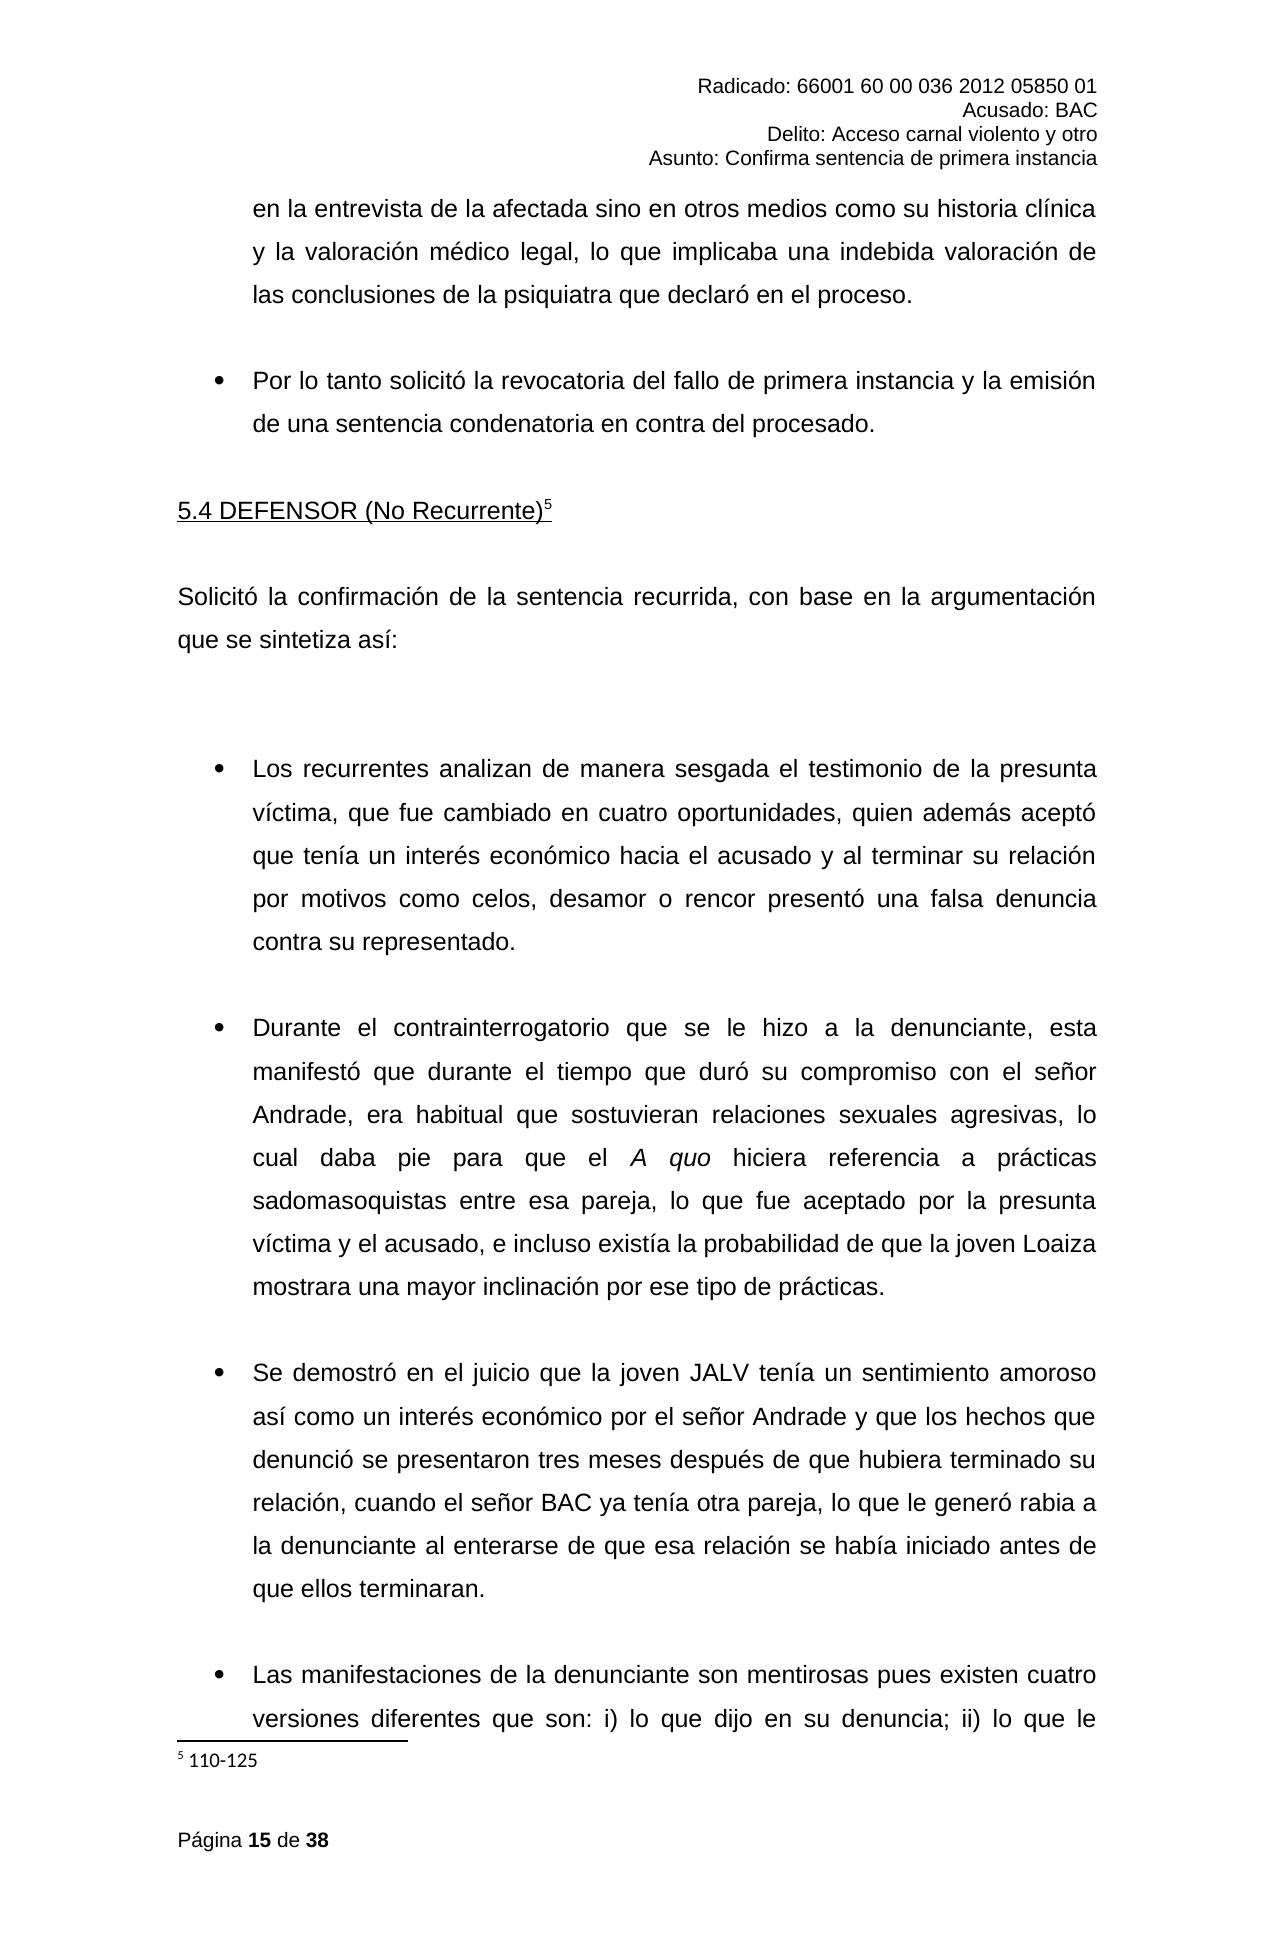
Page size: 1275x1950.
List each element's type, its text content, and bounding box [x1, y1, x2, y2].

text 5.4 DEFENSOR (No Recurrente) [177, 496, 1098, 524]
list Por lo tanto solicitó la revocatoria del fallo de primera instancia y la emisión de una sentencia condenatoria en contra del procesado. [215, 366, 1098, 438]
list Los recurrentes analizan de manera sesgada el testimonio de la presunta víctima, que fue cambiado en cuatro oportunidades, quien además aceptó que tenía un interés económico hacia el acusado y al terminar su relación por motivos como celos, desamor o rencor presentó una falsa denuncia contra su representado. [215, 754, 1098, 956]
list Se demostró en el juicio que la joven JALV tenía un sentimiento amoroso así como un interés económico por el señor Andrade y que los hechos que denunció se presentaron tres meses después de que hubiera terminado su relación, cuando el señor BAC ya tenía otra pareja, lo que le generó rabia a la denunciante al enterarse de que esa relación se había iniciado antes de que ellos terminaran. [215, 1358, 1098, 1603]
text Solicitó la confirmación de la sentencia recurrida, con base en la argumentación que se sintetiza así: [177, 582, 1098, 654]
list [215, 194, 1098, 309]
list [215, 1660, 1098, 1732]
list Durante el contrainterrogatorio que se le hizo a la denunciante, esta manifestó que durante el tiempo que duró su compromiso con el señor Andrade, era habitual que sostuvieran relaciones sexuales agresivas, lo cual daba pie para que el A quo hiciera referencia a prácticas sadomasoquistas entre esa pareja, lo que fue aceptado por la presunta víctima y el acusado, e incluso existía la probabilidad de que la joven Loaiza mostrara una mayor inclinación por ese tipo de prácticas. [215, 1013, 1098, 1301]
